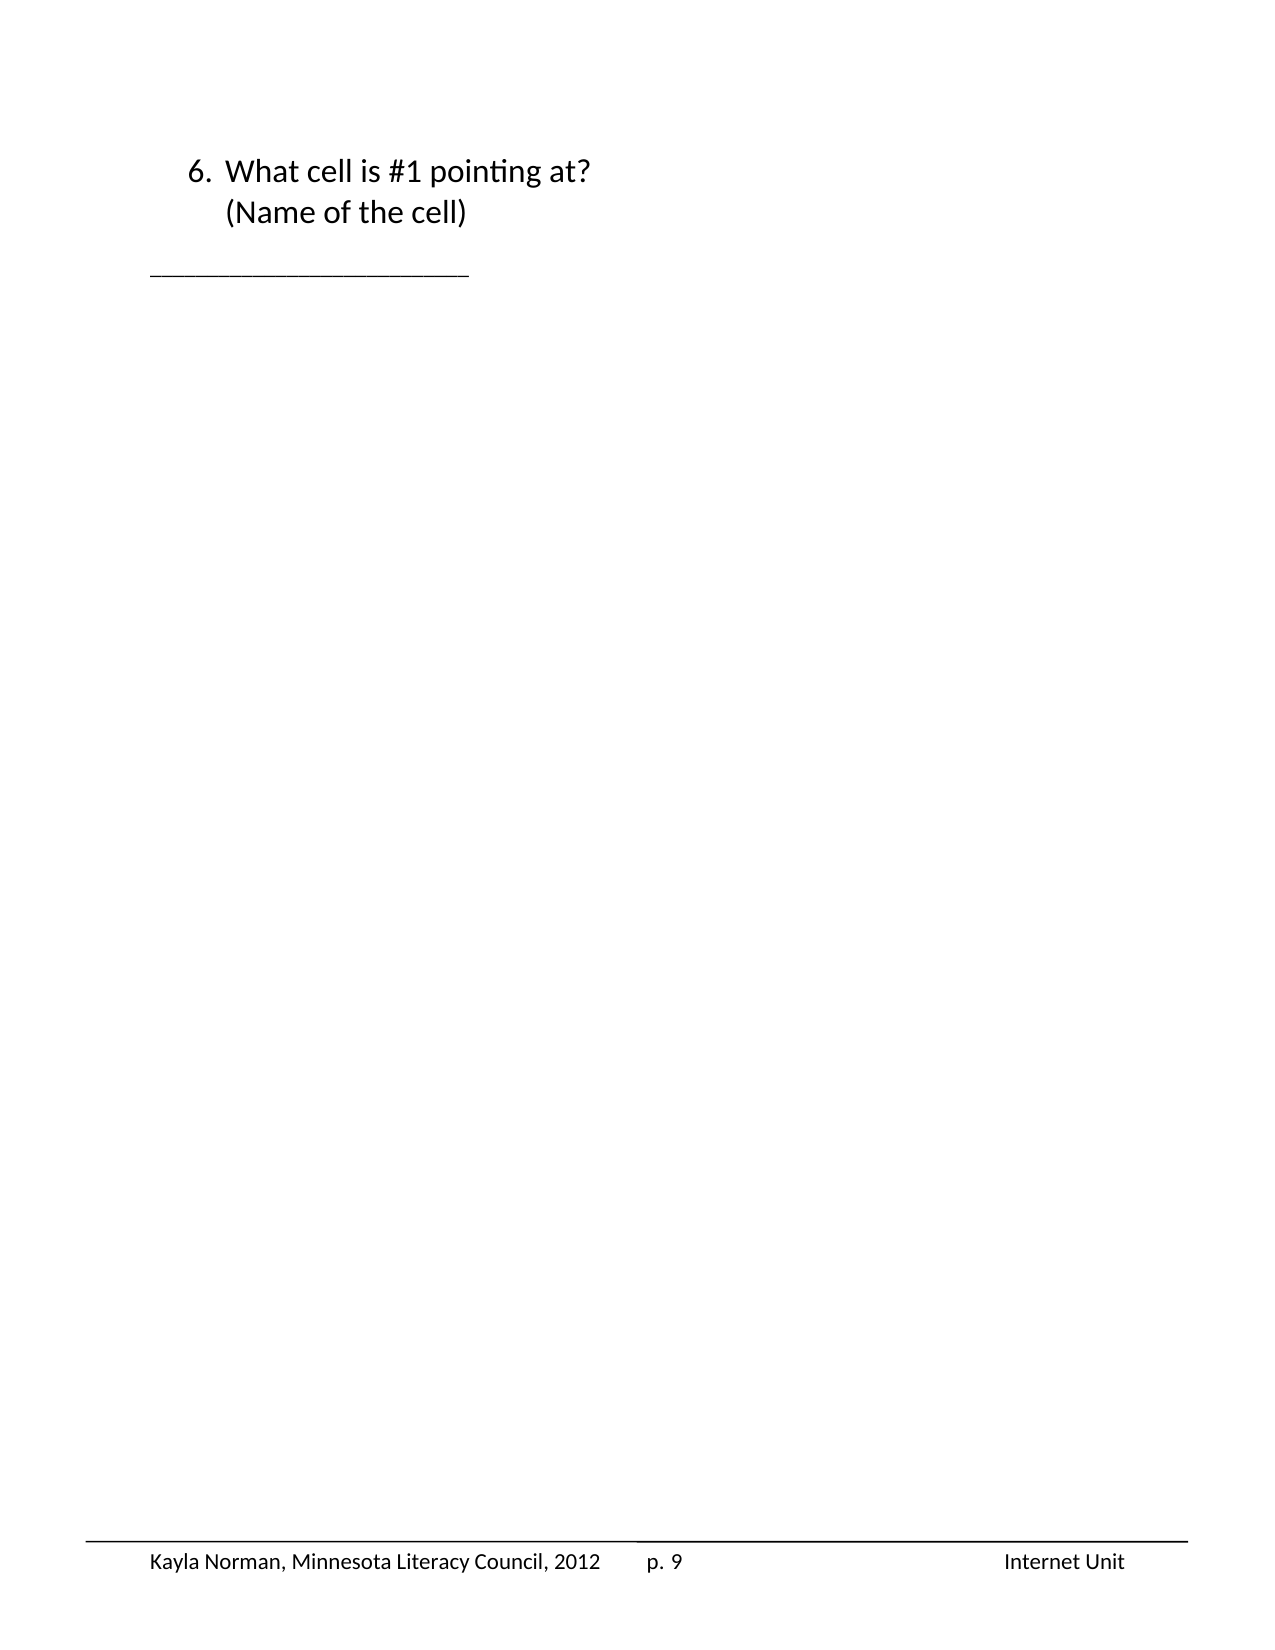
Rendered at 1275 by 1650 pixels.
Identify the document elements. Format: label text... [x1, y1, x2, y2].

list What cell is #1 pointing at? (Name of the cell) [187, 150, 600, 231]
text ____________________________ [150, 252, 600, 280]
